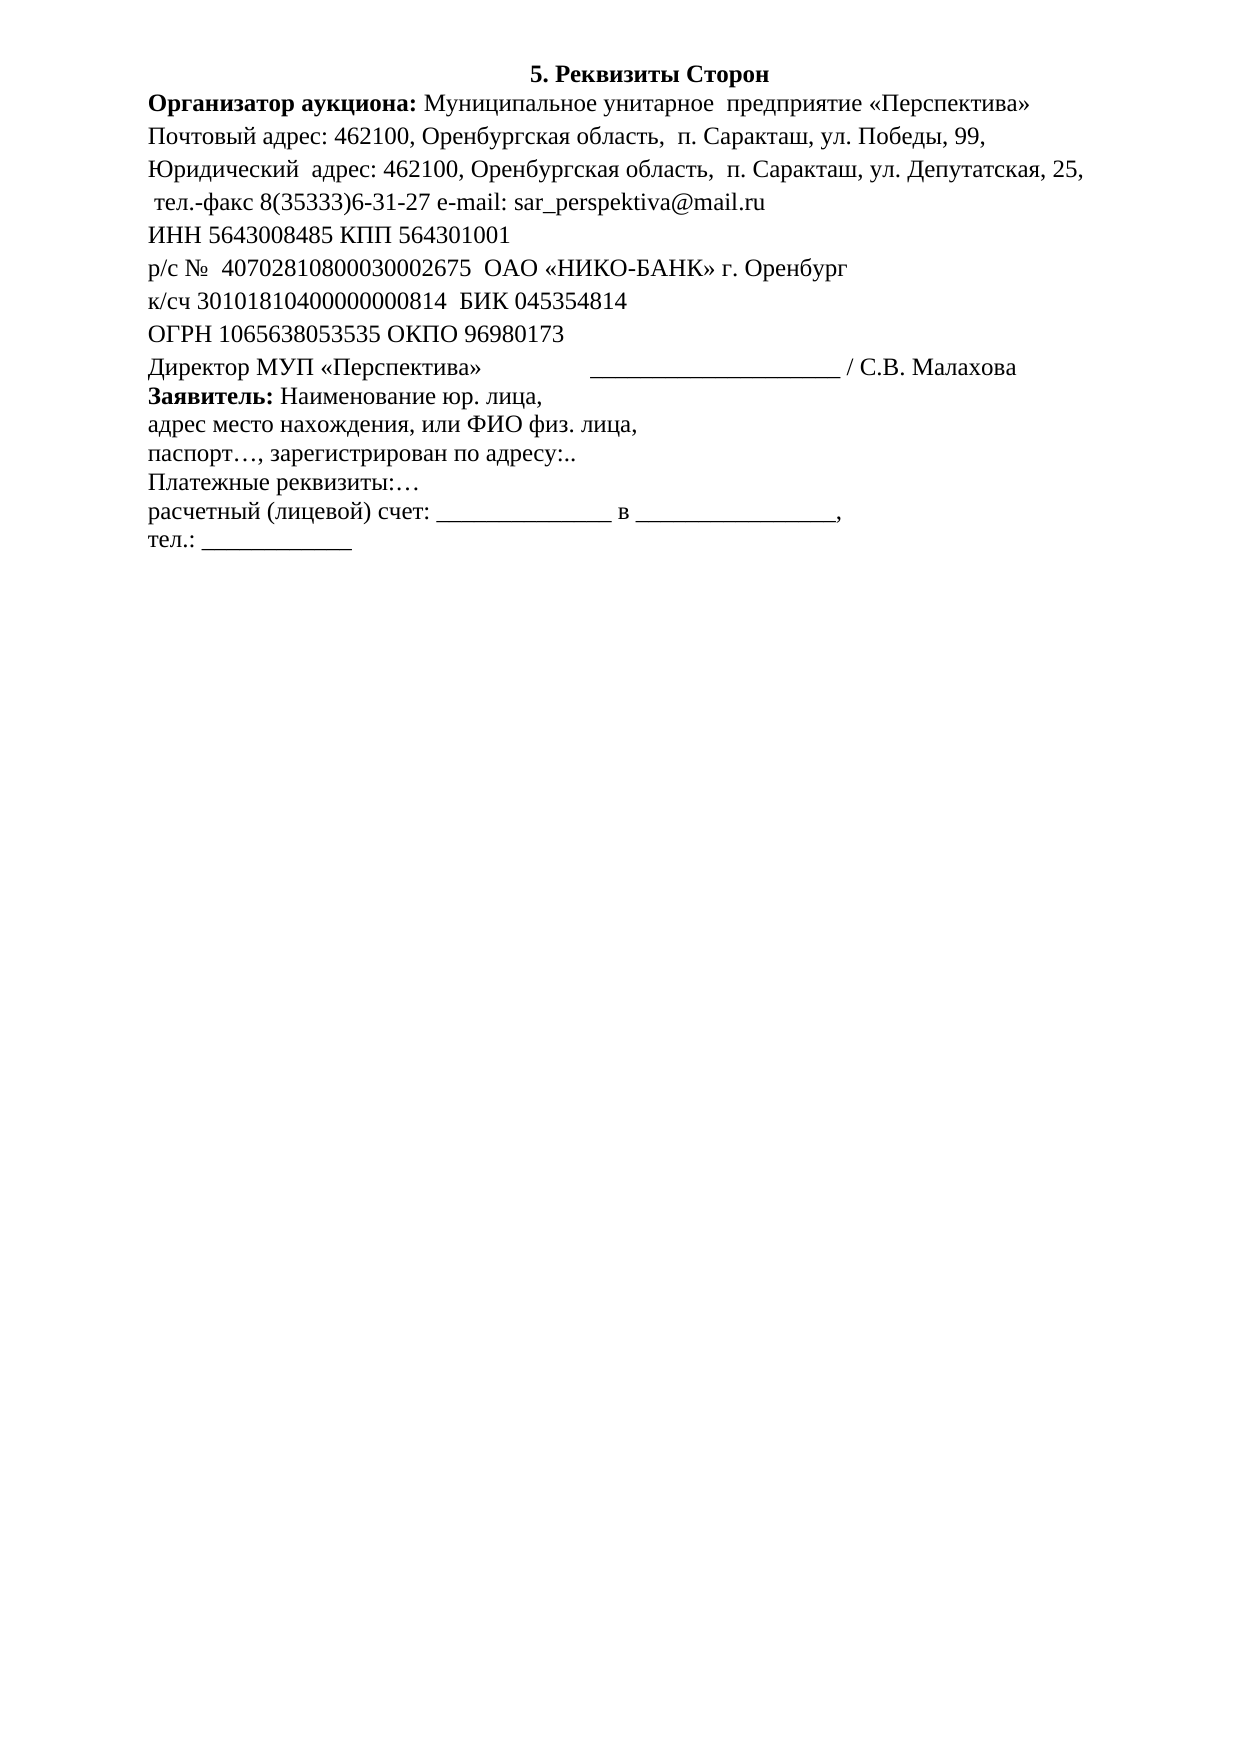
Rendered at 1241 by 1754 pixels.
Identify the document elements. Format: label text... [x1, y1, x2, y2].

text Заявитель: Наименование юр. лица, [148, 381, 1152, 409]
text р/с № 40702810800030002675 ОАО «НИКО-БАНК» г. Оренбург [148, 253, 1152, 282]
text Юридический адрес: 462100, Оренбургская область, п. Саракташ, ул. Депутатская, 25, [148, 154, 1152, 183]
text тел.: ____________ [148, 524, 1152, 553]
text ОГРН 1065638053535 ОКПО 96980173 [148, 319, 1152, 348]
text ИНН 5643008485 КПП 564301001 [148, 220, 1152, 249]
text паспорт…, зарегистрирован по адресу:.. [148, 438, 1152, 467]
text к/сч 30101810400000000814 БИК 045354814 [148, 286, 1152, 315]
text Почтовый адрес: 462100, Оренбургская область, п. Саракташ, ул. Победы, 99, [148, 121, 1152, 149]
text Организатор аукциона: Муниципальное унитарное предприятие «Перспектива» [148, 88, 1152, 117]
text тел.-факс 8(35333)6-31-27 e-mail: sar_perspektiva@mail.ru [148, 187, 1152, 216]
text Директор МУП «Перспектива» ____________________ / С.В. Малахова [148, 352, 1152, 381]
text адрес место нахождения, или ФИО физ. лица, [148, 409, 1152, 438]
text Платежные реквизиты:… [148, 467, 1152, 496]
text расчетный (лицевой) счет: ______________ в ________________, [148, 496, 1152, 524]
text 5. Реквизиты Сторон [148, 59, 1152, 88]
